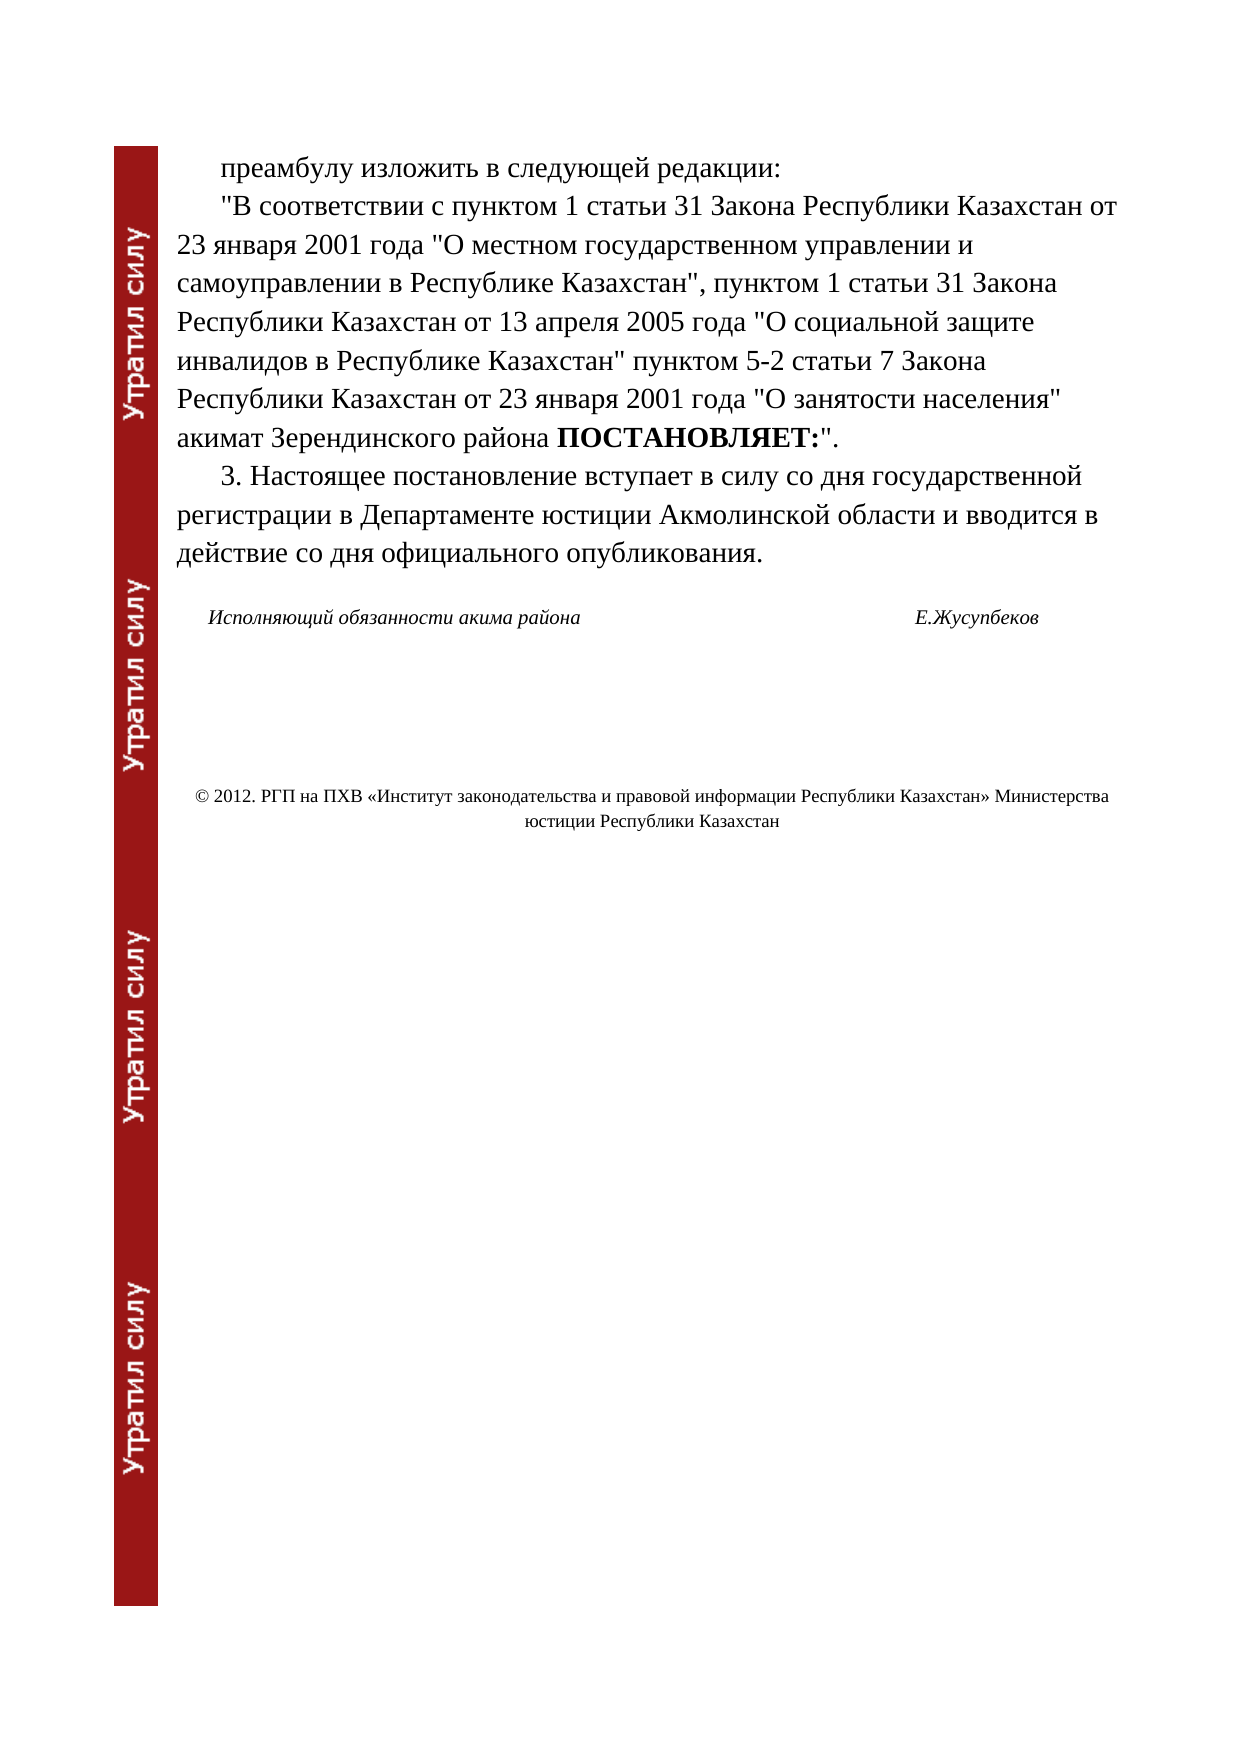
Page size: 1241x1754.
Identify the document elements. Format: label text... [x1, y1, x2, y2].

picture [114, 634, 158, 785]
text © 2012. РГП на ПХВ «Институт законодательства и правовой информации Республики Казахстан» Министерства юстиции Республики Казахстан [112, 785, 1128, 831]
picture [114, 599, 158, 603]
table_header Е.Жусупбеков [913, 603, 1240, 634]
picture [114, 831, 158, 1606]
table_header Исполняющий обязанности акима района [101, 603, 913, 634]
picture [114, 146, 158, 150]
